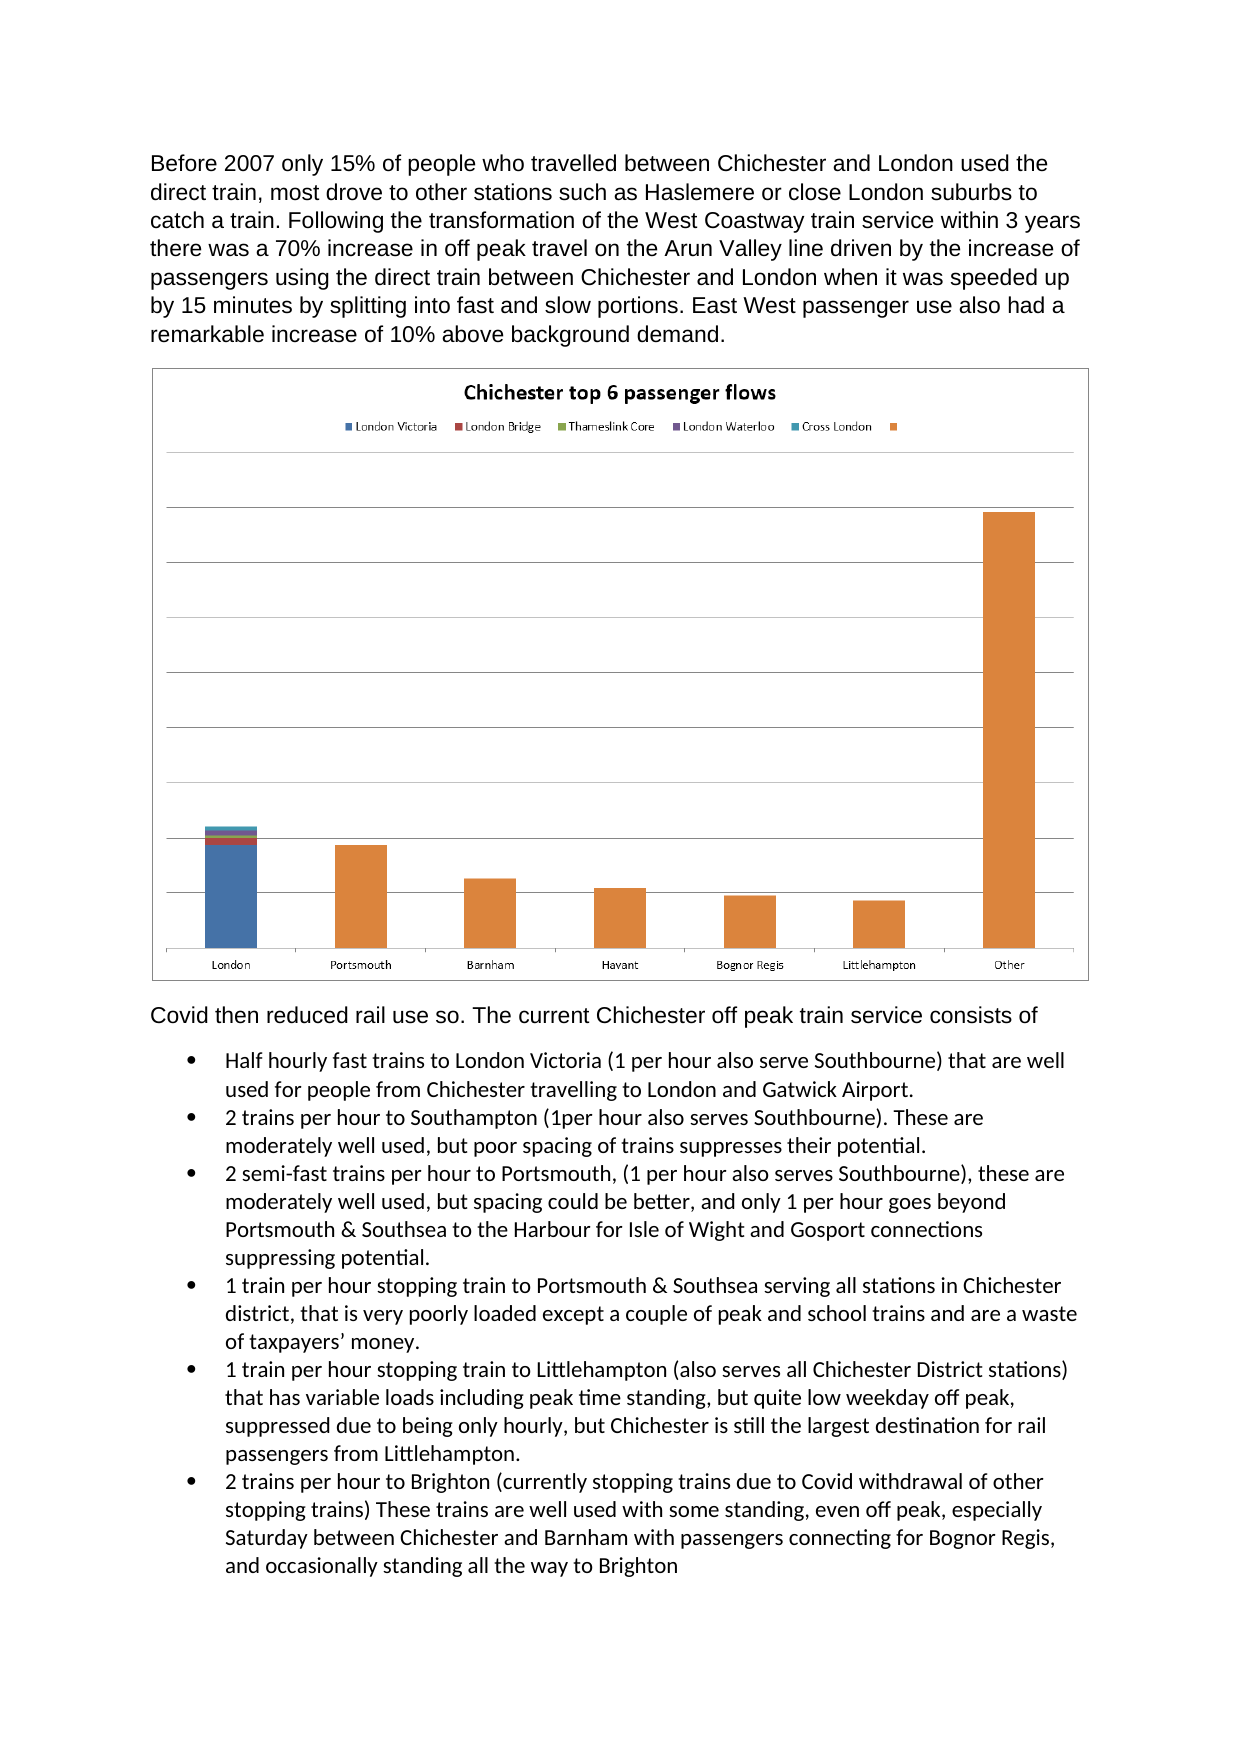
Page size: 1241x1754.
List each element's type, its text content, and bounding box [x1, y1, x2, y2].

list 2 semi-fast trains per hour to Portsmouth, (1 per hour also serves Southbourne), these are moderately well used, but spacing could be better, and only 1 per hour goes beyond Portsmouth & Southsea to the Harbour for Isle of Wight and Gosport connections suppressing potential. [187, 1159, 1090, 1271]
list 2 trains per hour to Southampton (1per hour also serves Southbourne). These are moderately well used, but poor spacing of trains suppresses their potential. [187, 1103, 1090, 1159]
text Covid then reduced rail use so. The current Chichester off peak train service consists of [150, 1002, 1090, 1028]
list 1 train per hour stopping train to Littlehampton (also serves all Chichester District stations) that has variable loads including peak time standing, but quite low weekday off peak, suppressed due to being only hourly, but Chichester is still the largest destination for rail passengers from Littlehampton. [187, 1355, 1090, 1467]
picture [150, 365, 1091, 983]
list 1 train per hour stopping train to Portsmouth & Southsea serving all stations in Chichester district, that is very poorly loaded except a couple of peak and school trains and are a waste of taxpayers’ money. [187, 1271, 1090, 1355]
list 2 trains per hour to Brighton (currently stopping trains due to Covid withdrawal of other stopping trains) These trains are well used with some standing, even off peak, especially Saturday between Chichester and Barnham with passengers connecting for Bognor Regis, and occasionally standing all the way to Brighton [187, 1467, 1090, 1579]
text Before 2007 only 15% of people who travelled between Chichester and London used the direct train, most drove to other stations such as Haslemere or close London suburbs to catch a train. Following the transformation of the West Coastway train service within 3 years there was a 70% increase in off peak travel on the Arun Valley line driven by the increase of passengers using the direct train between Chichester and London when it was speeded up by 15 minutes by splitting into fast and slow portions. East West passenger use also had a remarkable increase of 10% above background demand. [150, 150, 1090, 347]
list Half hourly fast trains to London Victoria (1 per hour also serve Southbourne) that are well used for people from Chichester travelling to London and Gatwick Airport. [187, 1047, 1090, 1103]
